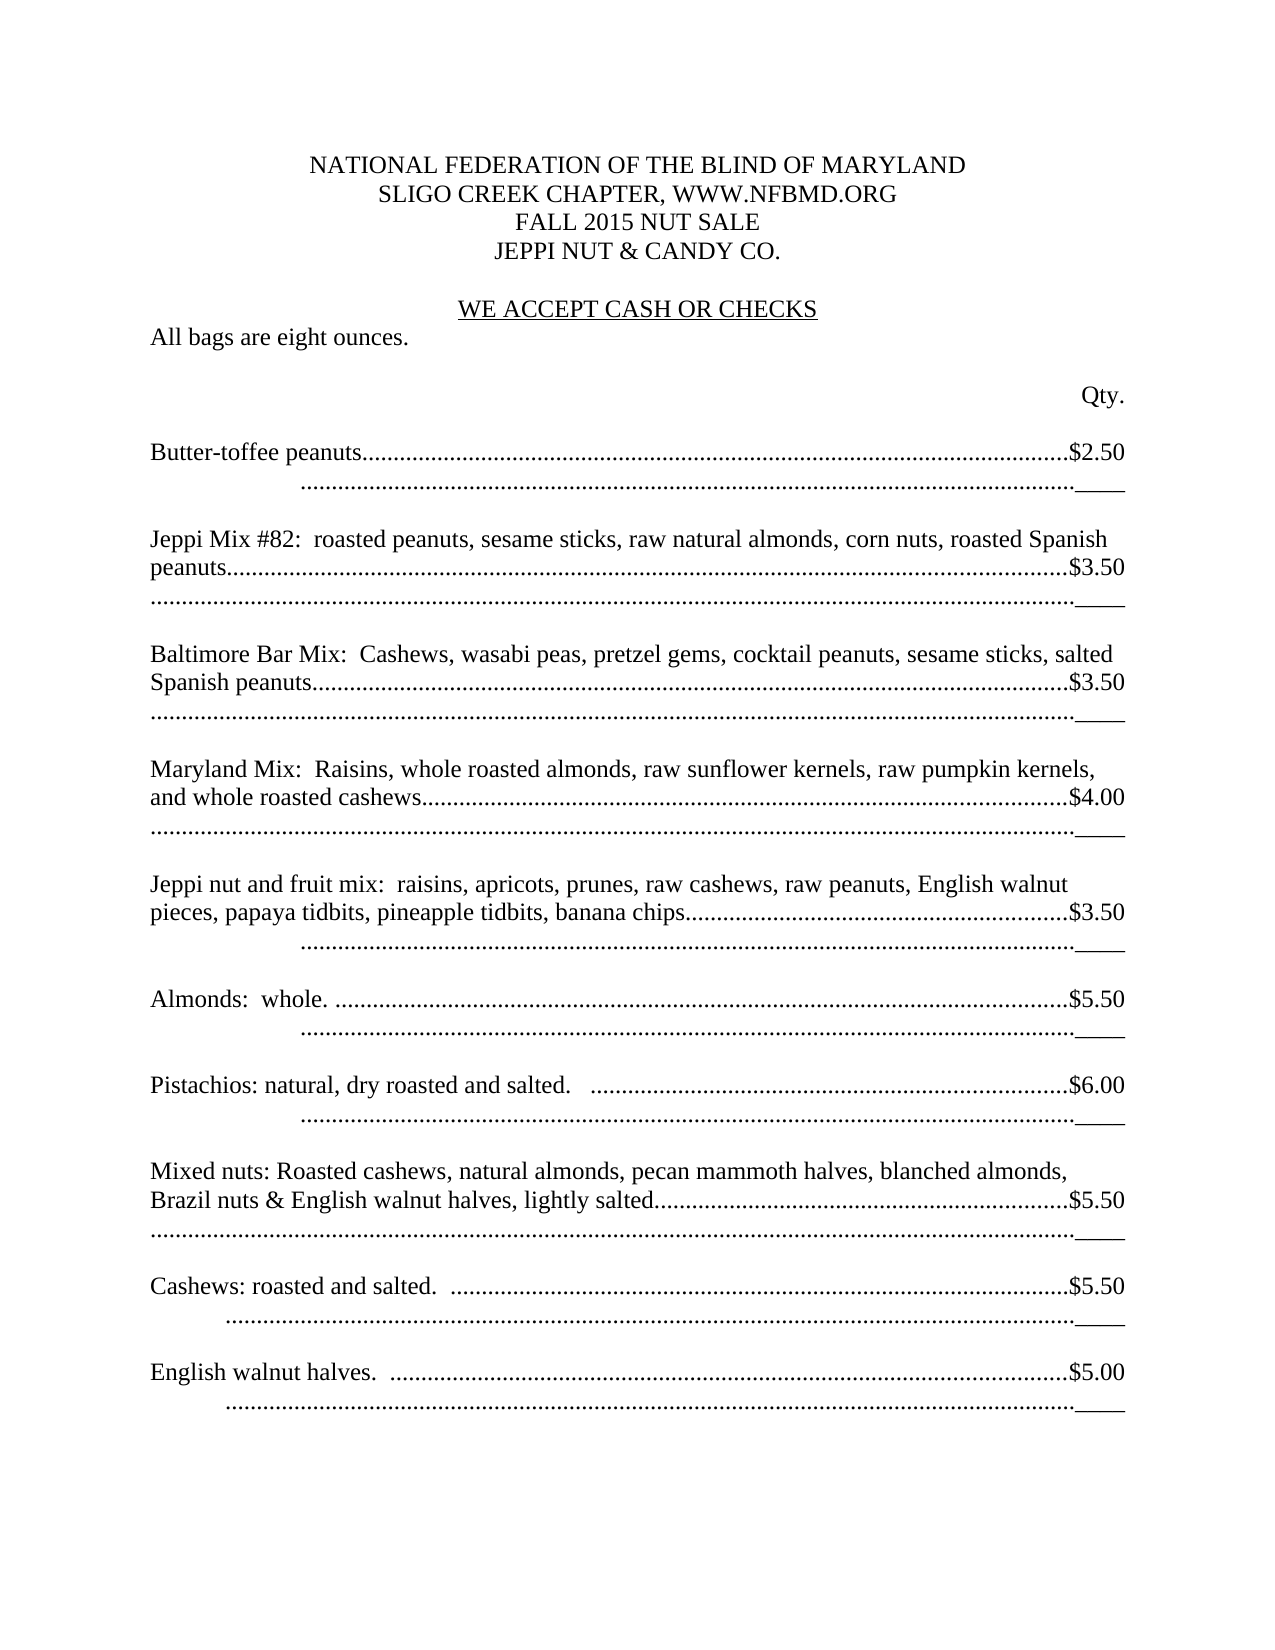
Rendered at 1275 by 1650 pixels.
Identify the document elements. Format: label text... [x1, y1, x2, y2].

text Pistachios: natural, dry roasted and salted. $6.00 ____ [150, 1070, 1125, 1127]
text Qty. [150, 380, 1125, 409]
text English walnut halves. $5.00 ____ [150, 1357, 1050, 1415]
text Butter-toffee peanuts $2.50 ____ [150, 437, 1125, 495]
text JEPPI NUT & CANDY CO. [150, 236, 1125, 265]
text NATIONAL FEDERATION OF THE BLIND OF [150, 150, 1125, 179]
text Almonds: whole. $5.50 ____ [150, 984, 1125, 1041]
text Jeppi nut and fruit mix: raisins, apricots, prunes, raw cashews, raw peanuts, English walnut [150, 869, 1125, 897]
text pieces, papaya tidbits, pineapple tidbits, banana chips. $3.50 ____ [150, 897, 1125, 955]
text Mixed nuts: Roasted cashews, natural almonds, pecan mammoth halves, blanched almonds, Brazil nuts & English walnut halves, lightly salted. $5.50 ____ [150, 1156, 1125, 1242]
text CREEK CHAPTER, WWW.NFBMD.ORG [150, 179, 1125, 207]
text Baltimore Bar Mix: Cashews, wasabi peas, pretzel gems, cocktail peanuts, sesame sticks, salted Spanish peanuts. $3.50 ____ [150, 639, 1125, 725]
text Cashews: roasted and salted. $5.50 ____ [150, 1271, 1050, 1329]
text Jeppi Mix #82: roasted peanuts, sesame sticks, raw natural almonds, corn nuts, roasted Spanish peanuts. $3.50 ____ [150, 524, 1125, 610]
text WE ACCEPT CASH OR CHECKS [150, 294, 1125, 322]
text FALL 2015 NUT [150, 207, 1125, 236]
text Maryland Mix: Raisins, whole roasted almonds, raw sunflower kernels, raw pumpkin kernels, and whole roasted cashews. $4.00 ____ [150, 754, 1125, 840]
text All bags are eight ounces. [150, 322, 1125, 351]
